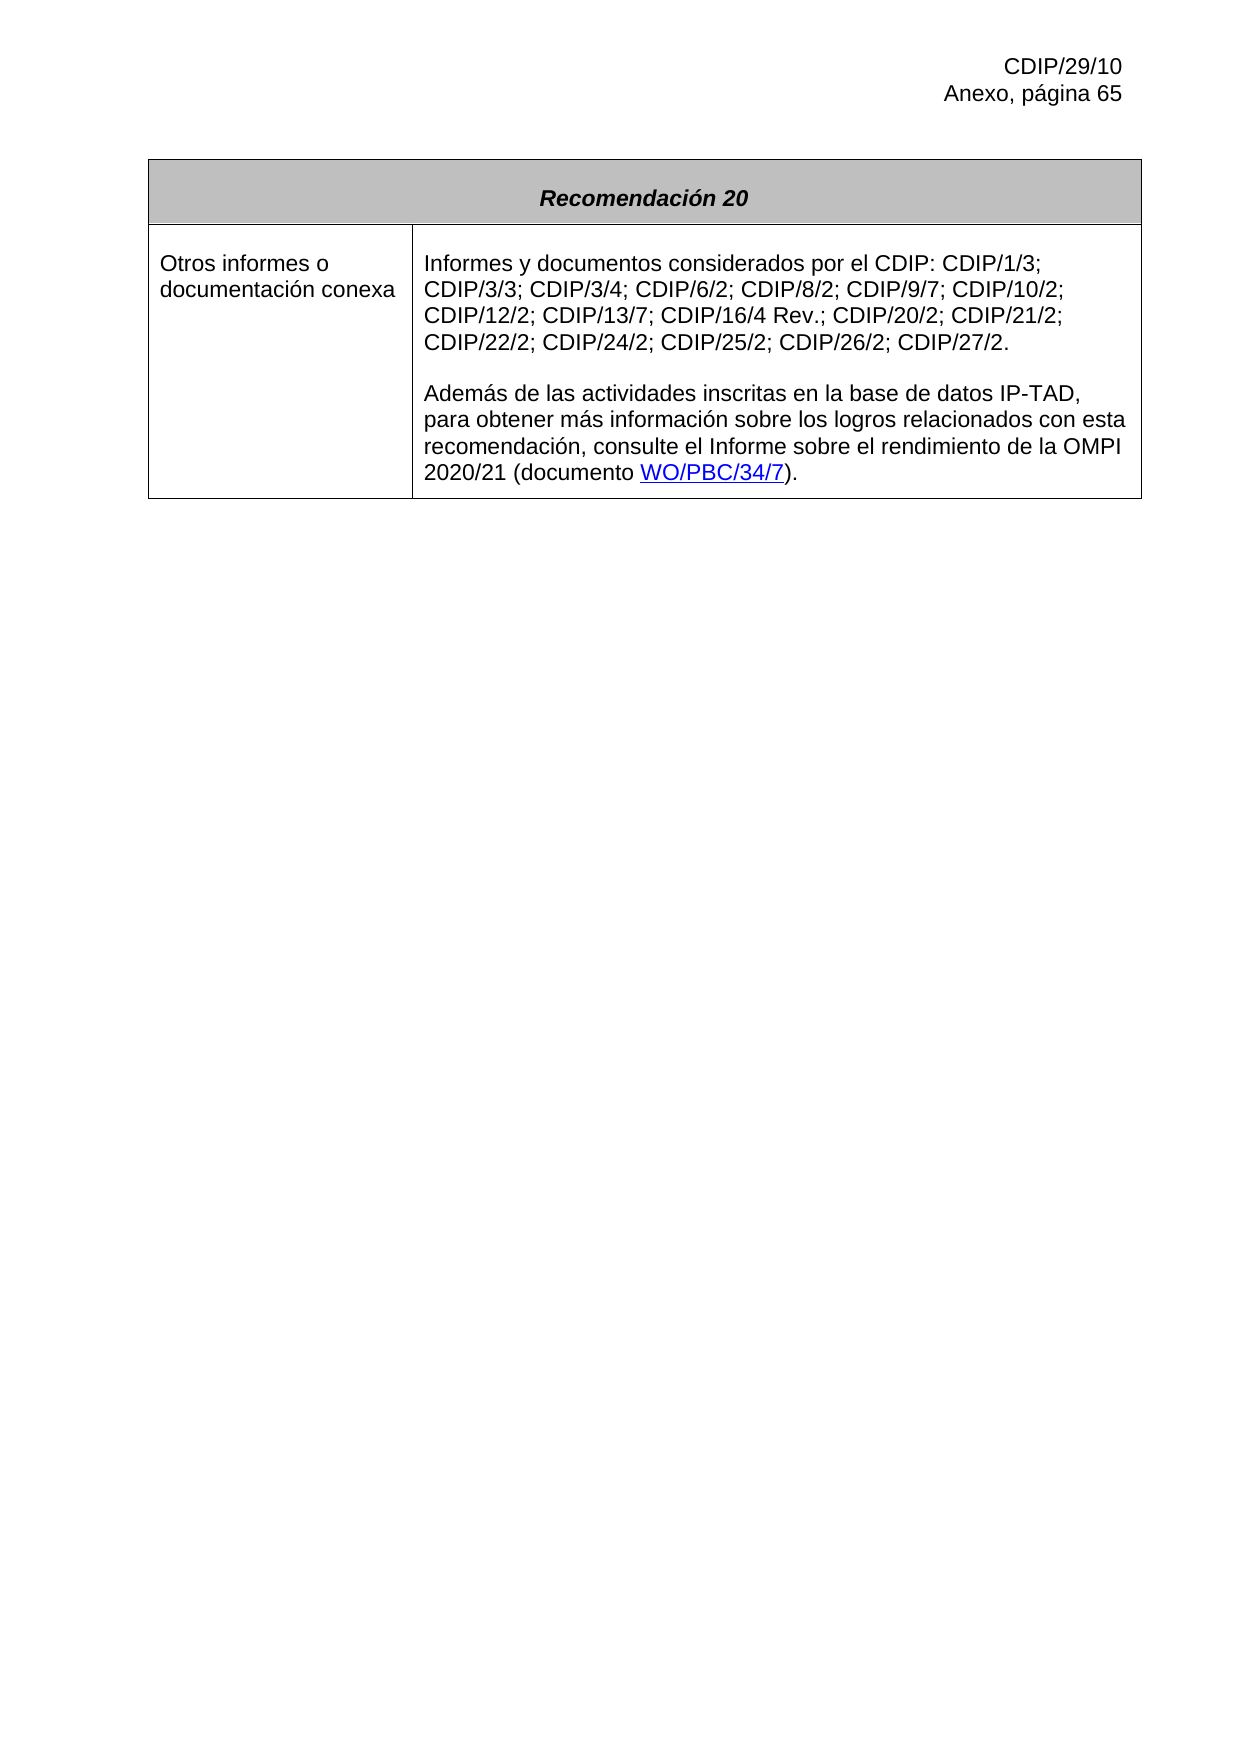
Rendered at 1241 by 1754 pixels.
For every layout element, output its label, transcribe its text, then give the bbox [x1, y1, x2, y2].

table_header Recomendación 20 [149, 160, 1141, 223]
table_cell Informes y documentos considerados por el CDIP: CDIP/1/3; CDIP/3/3; CDIP/3/4; CDIP/6/2; CDIP/8/2; CDIP/9/7; CDIP/10/2; CDIP/12/2; CDIP/13/7; CDIP/16/4 Rev.; CDIP/20/2; CDIP/21/2; CDIP/22/2; CDIP/24/2; CDIP/25/2; CDIP/26/2; CDIP/27/2. Además de las actividades inscritas en la base de datos IP-TAD, para obtener más información sobre los logros relacionados con esta recomendación, consulte el Informe sobre el rendimiento de la OMPI 2020/21 (documento WO/PBC/34/7). [413, 225, 1141, 498]
table_cell Otros informes o documentación conexa [149, 225, 412, 498]
